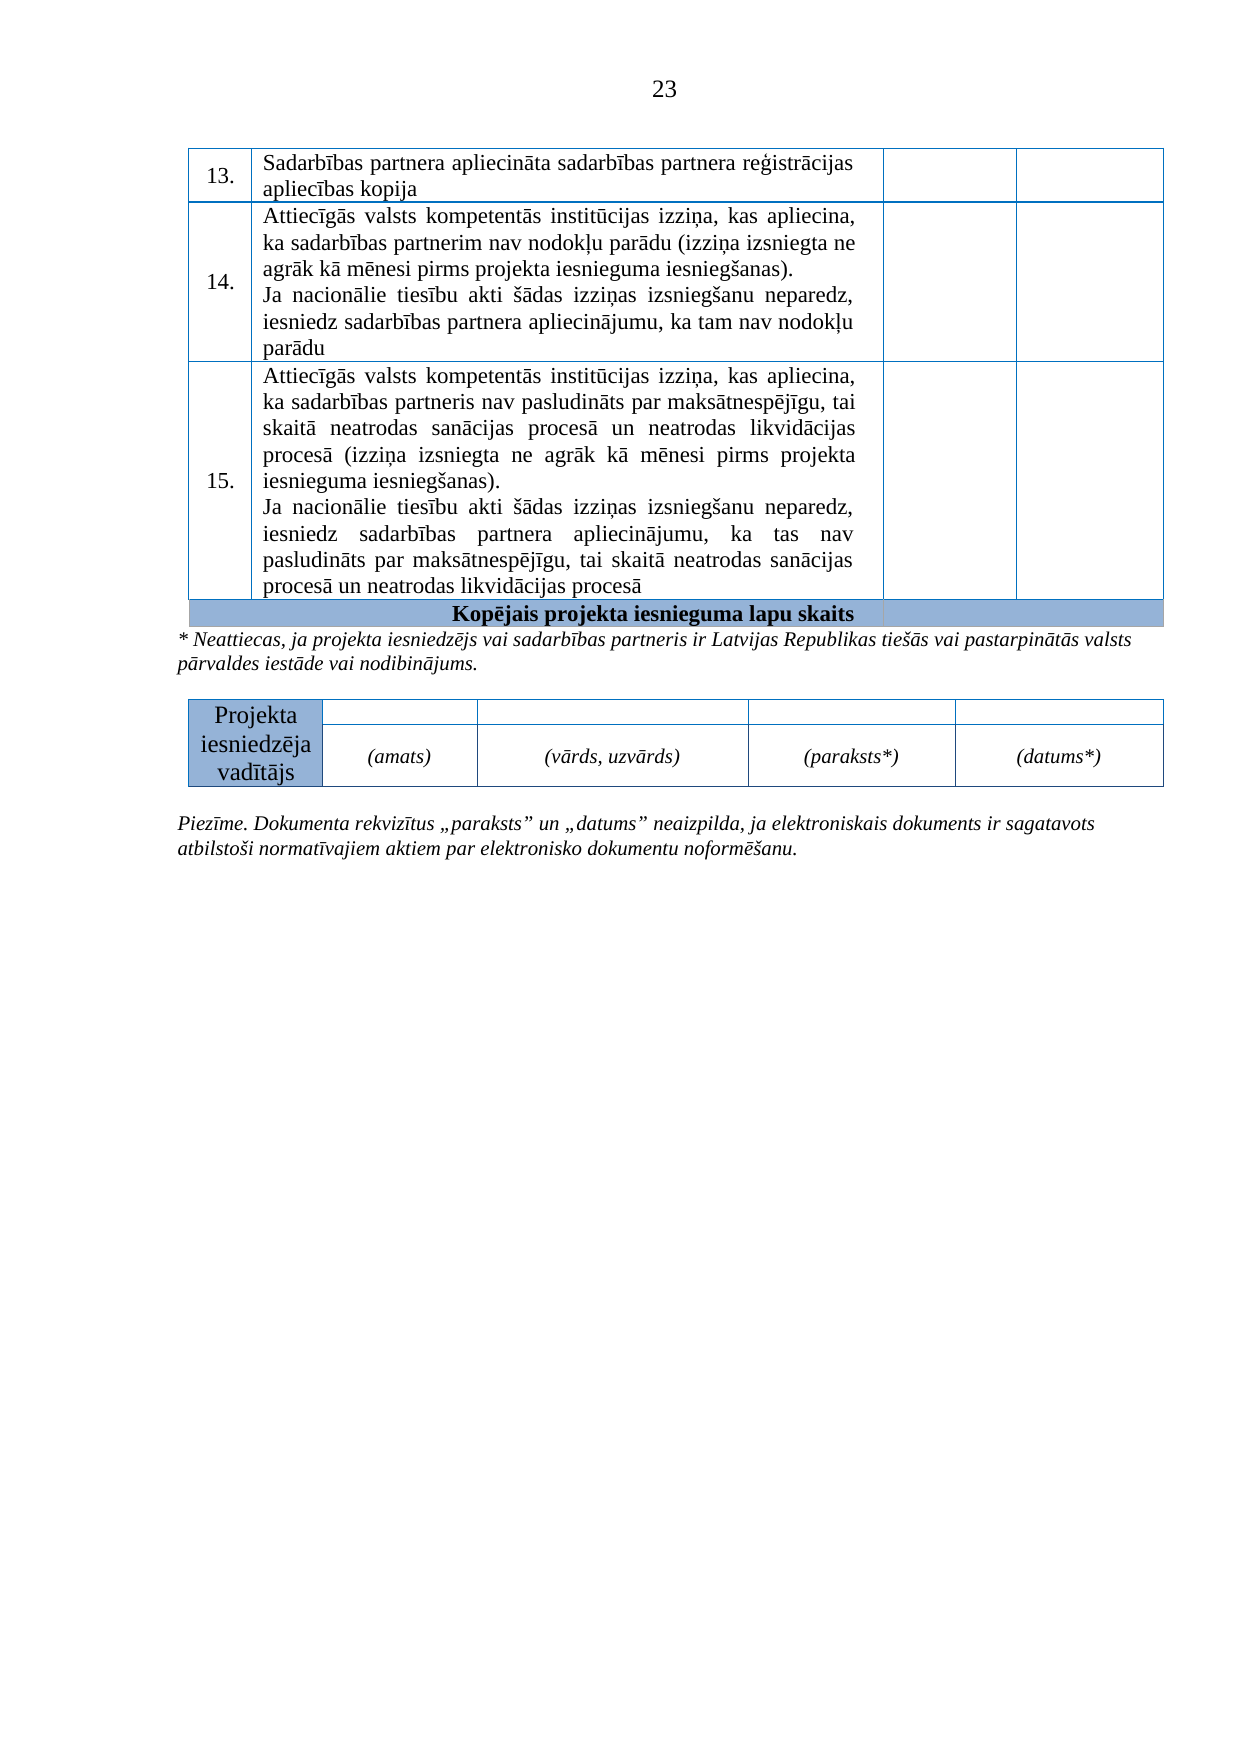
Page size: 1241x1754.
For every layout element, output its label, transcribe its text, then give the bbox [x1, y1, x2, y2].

table_cell 13. [189, 149, 251, 201]
table_cell [884, 600, 1163, 626]
table_header Projekta iesniedzēja vadītājs [189, 700, 322, 786]
table_cell [884, 149, 1016, 201]
table_header [956, 700, 1163, 724]
table_cell [884, 203, 1016, 361]
table_header [749, 700, 955, 724]
table_cell [1017, 362, 1163, 599]
table_cell [1017, 203, 1163, 361]
text Piezīme. Dokumenta rekvizītus „paraksts” un „datums” neaizpilda, ja elektroniskais dokuments ir sagatavots atbilstoši normatīvajiem aktiem par elektronisko dokumentu noformēšanu. [177, 811, 1152, 859]
table_cell [884, 362, 1016, 599]
text * Neattiecas, ja projekta iesniedzējs vai sadarbības partneris ir Latvijas Republikas tiešās vai pastarpinātās valsts pārvaldes iestāde vai nodibinājums. [177, 627, 1152, 675]
table_cell Sadarbības partnera apliecināta sadarbības partnera reģistrācijas apliecības kopija [252, 149, 883, 201]
table_cell 15. [189, 362, 251, 599]
table_cell Attiecīgās valsts kompetentās institūcijas izziņa, kas apliecina, ka sadarbības partnerim nav nodokļu parādu (izziņa izsniegta ne agrāk kā mēnesi pirms projekta iesnieguma iesniegšanas). Ja nacionālie tiesību akti šādas izziņas izsniegšanu neparedz, iesniedz sadarbības partnera apliecinājumu, ka tam nav nodokļu parādu [252, 203, 883, 361]
table_cell (amats) [323, 725, 477, 786]
table_cell (paraksts*) [749, 725, 955, 786]
table_cell (vārds, uzvārds) [478, 725, 748, 786]
table_header [478, 700, 748, 724]
table_cell Kopējais projekta iesnieguma lapu skaits [190, 600, 883, 626]
table_cell Attiecīgās valsts kompetentās institūcijas izziņa, kas apliecina, ka sadarbības partneris nav pasludināts par maksātnespējīgu, tai skaitā neatrodas sanācijas procesā un neatrodas likvidācijas procesā (izziņa izsniegta ne agrāk kā mēnesi pirms projekta iesnieguma iesniegšanas). Ja nacionālie tiesību akti šādas izziņas izsniegšanu neparedz, iesniedz sadarbības partnera apliecinājumu, ka tas nav pasludināts par maksātnespējīgu, tai skaitā neatrodas sanācijas procesā un neatrodas likvidācijas procesā [252, 362, 883, 599]
table_cell (datums*) [956, 725, 1163, 786]
table_cell [1017, 149, 1163, 201]
table_header [323, 700, 477, 724]
table_cell 14. [189, 203, 251, 361]
